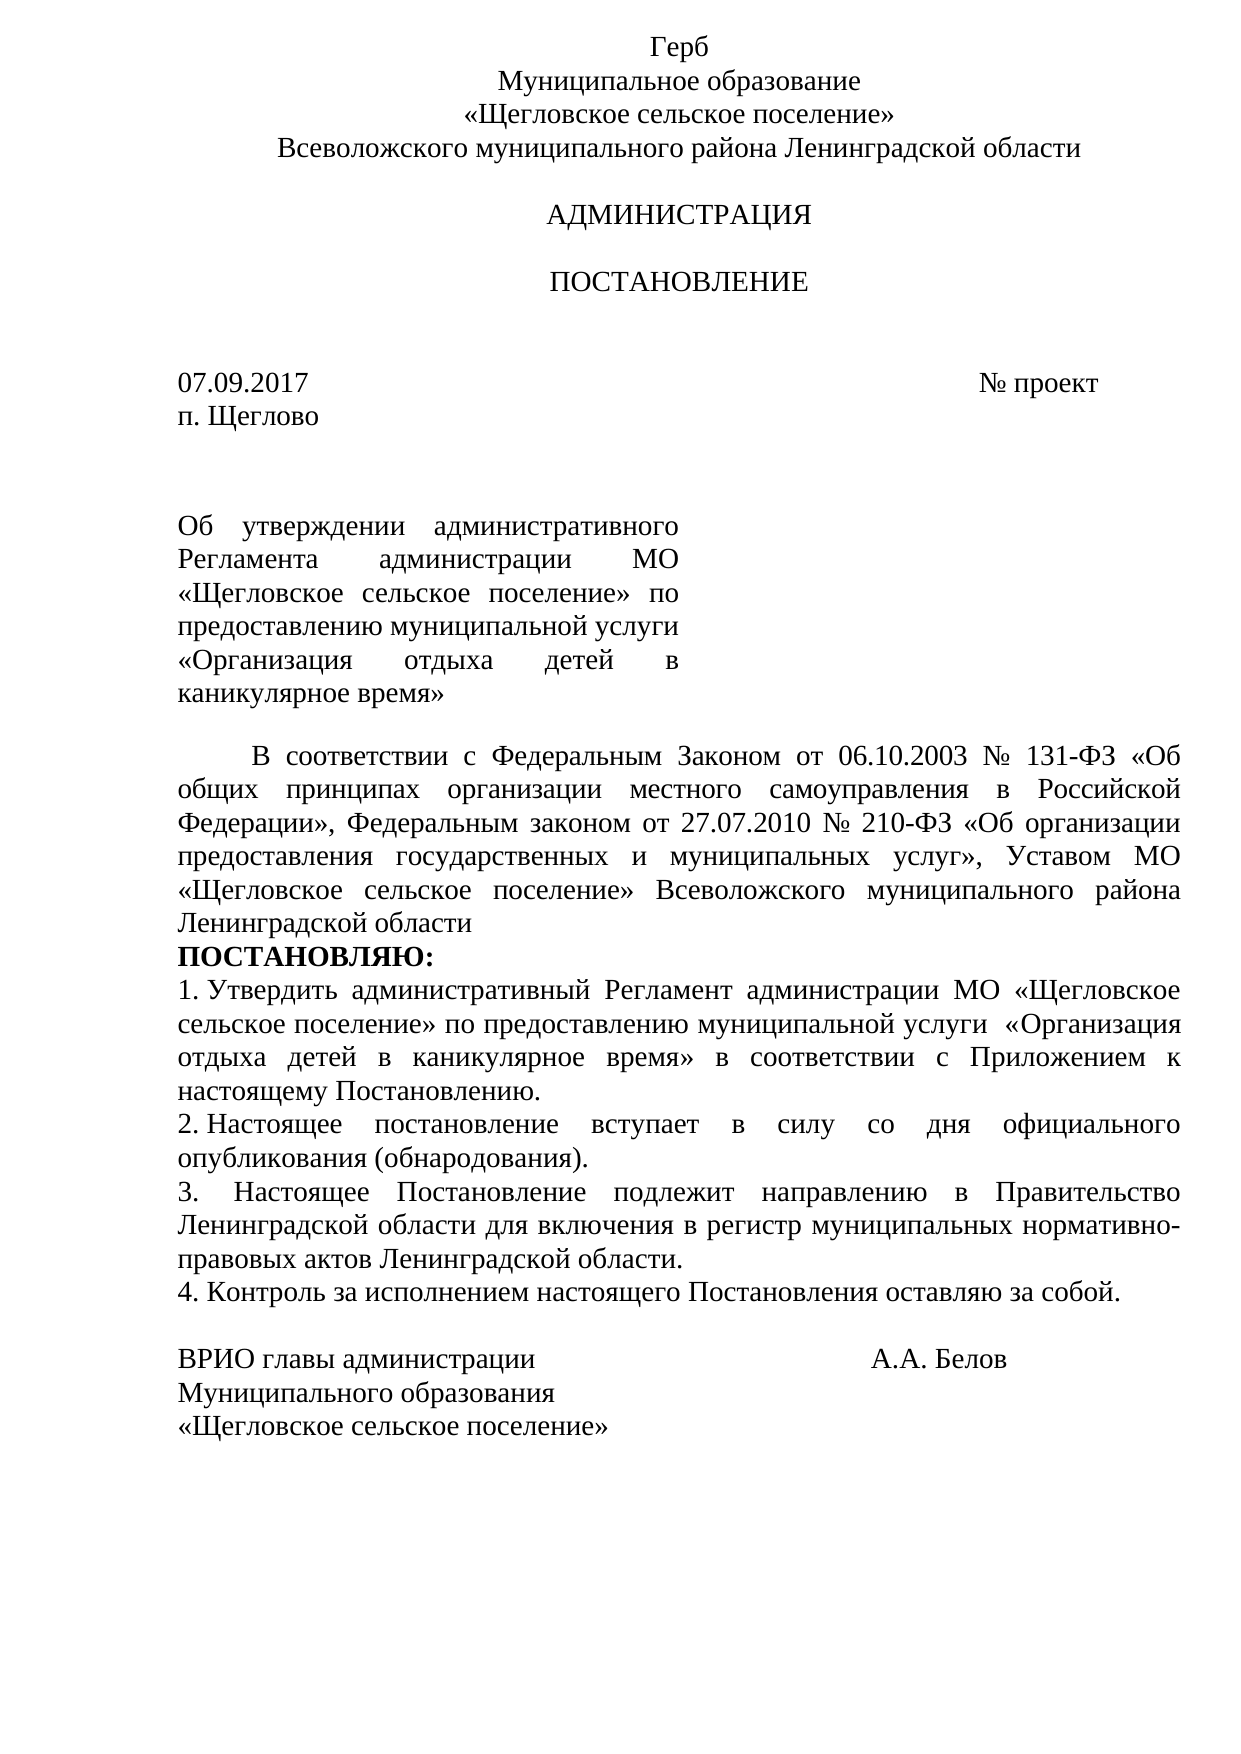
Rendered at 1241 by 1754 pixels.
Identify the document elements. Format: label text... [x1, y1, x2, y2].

text Об утверждении административного Регламента администрации МО «Щегловское сельское поселение» по предоставлению муниципальной услуги «Организация отдыха детей в каникулярное время» [177, 508, 679, 709]
text ПОСТАНОВЛЕНИЕ [177, 264, 1181, 298]
text В соответствии с Федеральным Законом от 06.10.2003 № 131-ФЗ «Об общих принципах организации местного самоуправления в Российской Федерации», Федеральным законом от 27.07.2010 № 210-ФЗ «Об организации предоставления государственных и муниципальных услуг», Уставом МО «Щегловское сельское поселение» Всеволожского муниципального района Ленинградской области [177, 738, 1181, 939]
text Всеволожского муниципального района Ленинградской области [177, 130, 1181, 164]
text ВРИО главы администрации А.А. Белов [177, 1341, 1181, 1375]
list Настоящее Постановление подлежит направлению в Правительство Ленинградской области для включения в регистр муниципальных нормативно-правовых актов Ленинградской области. [177, 1174, 1181, 1274]
text «Щегловское сельское поселение» [177, 1408, 1181, 1442]
text Муниципальное образование [177, 63, 1181, 97]
list Утвердить административный Регламент администрации МО «Щегловское сельское поселение» по предоставлению муниципальной услуги «Организация отдыха детей в каникулярное время» в соответствии с Приложением к настоящему Постановлению. [177, 972, 1181, 1107]
list Настоящее постановление вступает в силу со дня официального опубликования (обнародования). [177, 1107, 1181, 1174]
text Герб [177, 29, 1181, 63]
list Контроль за исполнением настоящего Постановления оставляю за собой. [177, 1274, 1181, 1308]
text ПОСТАНОВЛЯЮ: [177, 939, 1181, 972]
text АДМИНИСТРАЦИЯ [177, 197, 1181, 231]
text п. Щеглово [177, 398, 1181, 432]
text 07.09.2017 № проект [177, 365, 1181, 398]
text Муниципального образования [177, 1375, 1181, 1408]
text «Щегловское сельское поселение» [177, 97, 1181, 130]
